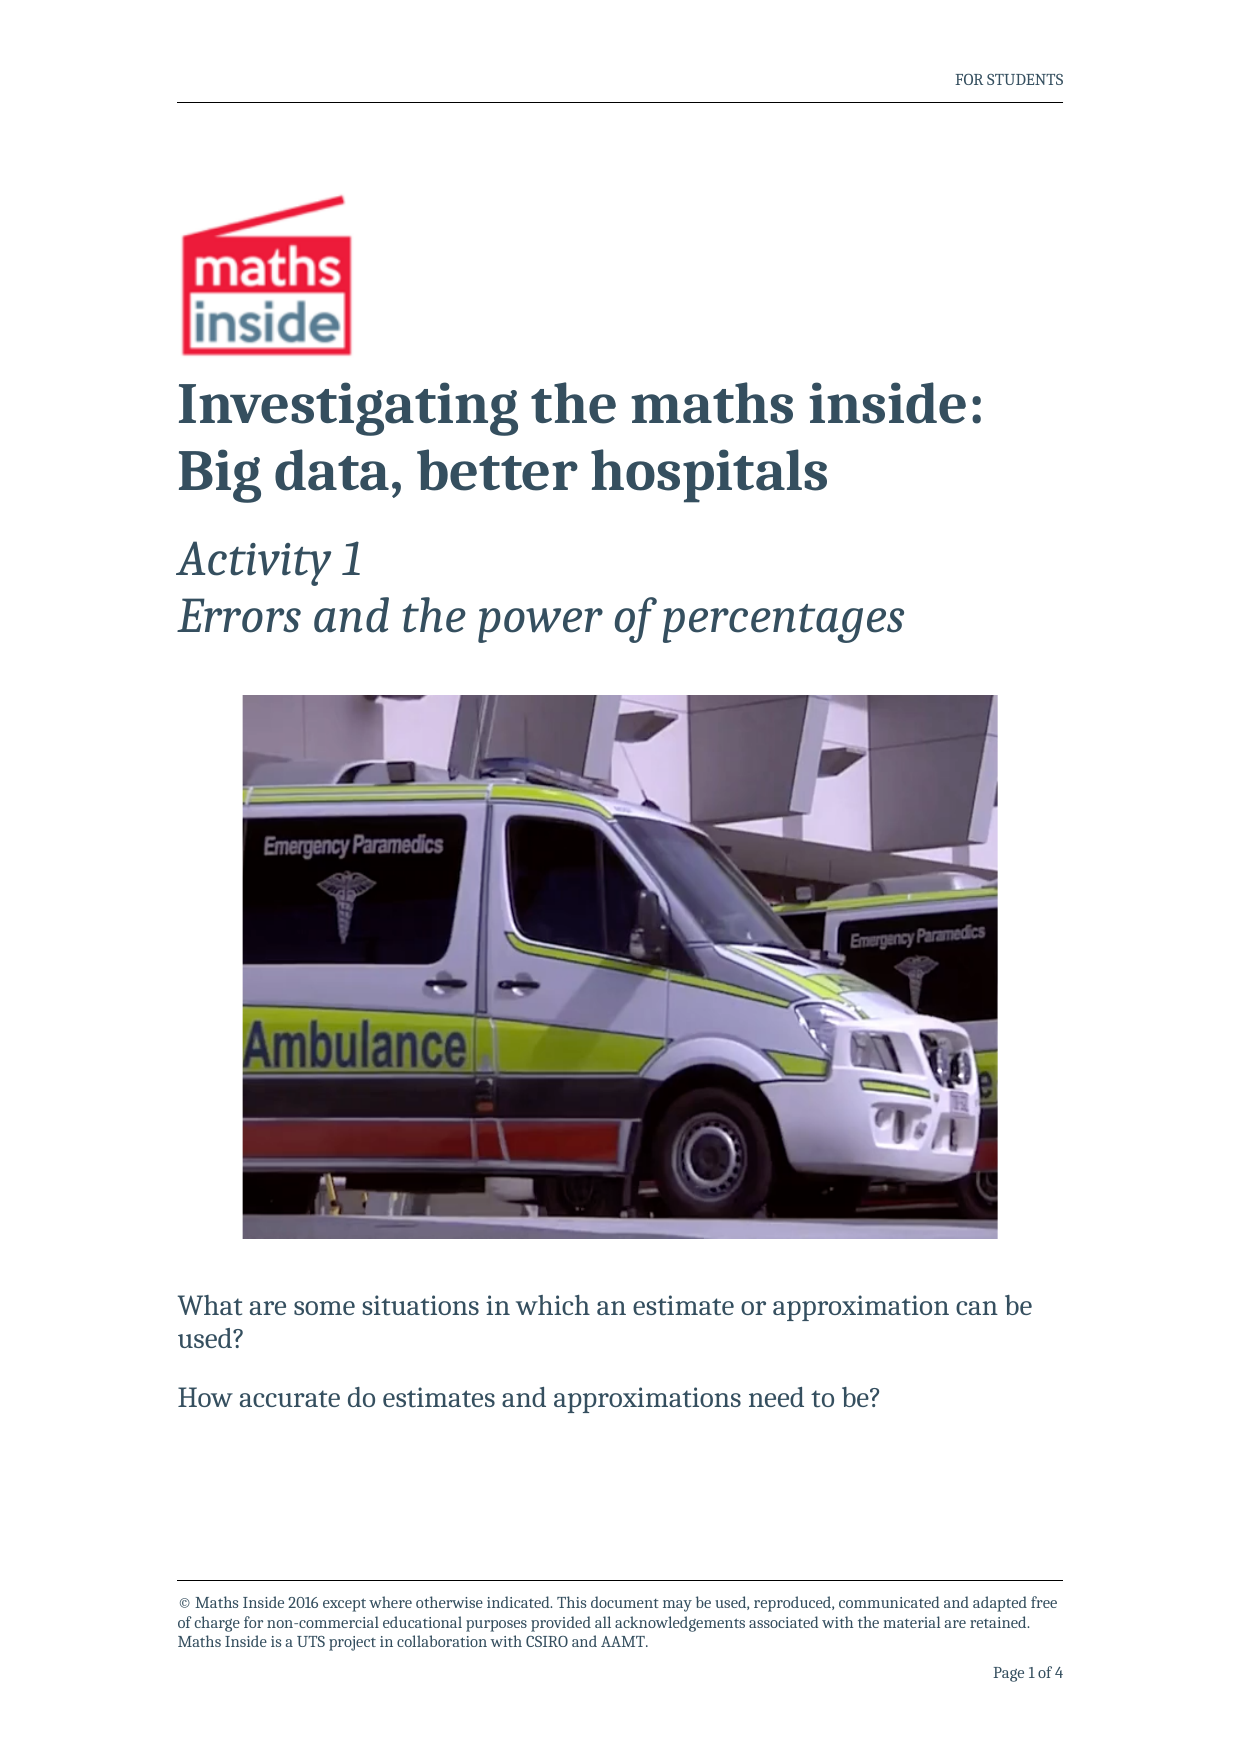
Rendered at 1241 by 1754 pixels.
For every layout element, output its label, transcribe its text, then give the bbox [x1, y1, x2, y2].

text How accurate do estimates and approximations need to be? [177, 1381, 1063, 1414]
subtitle Errors and the power of percentages [177, 587, 1063, 645]
subtitle Activity 1 [177, 530, 1063, 587]
text What are some situations in which an estimate or approximation can be used? [177, 1289, 1063, 1356]
picture [242, 695, 998, 1239]
title Big data, better hospitals [177, 438, 1063, 505]
title Investigating the maths inside: [177, 371, 1063, 438]
